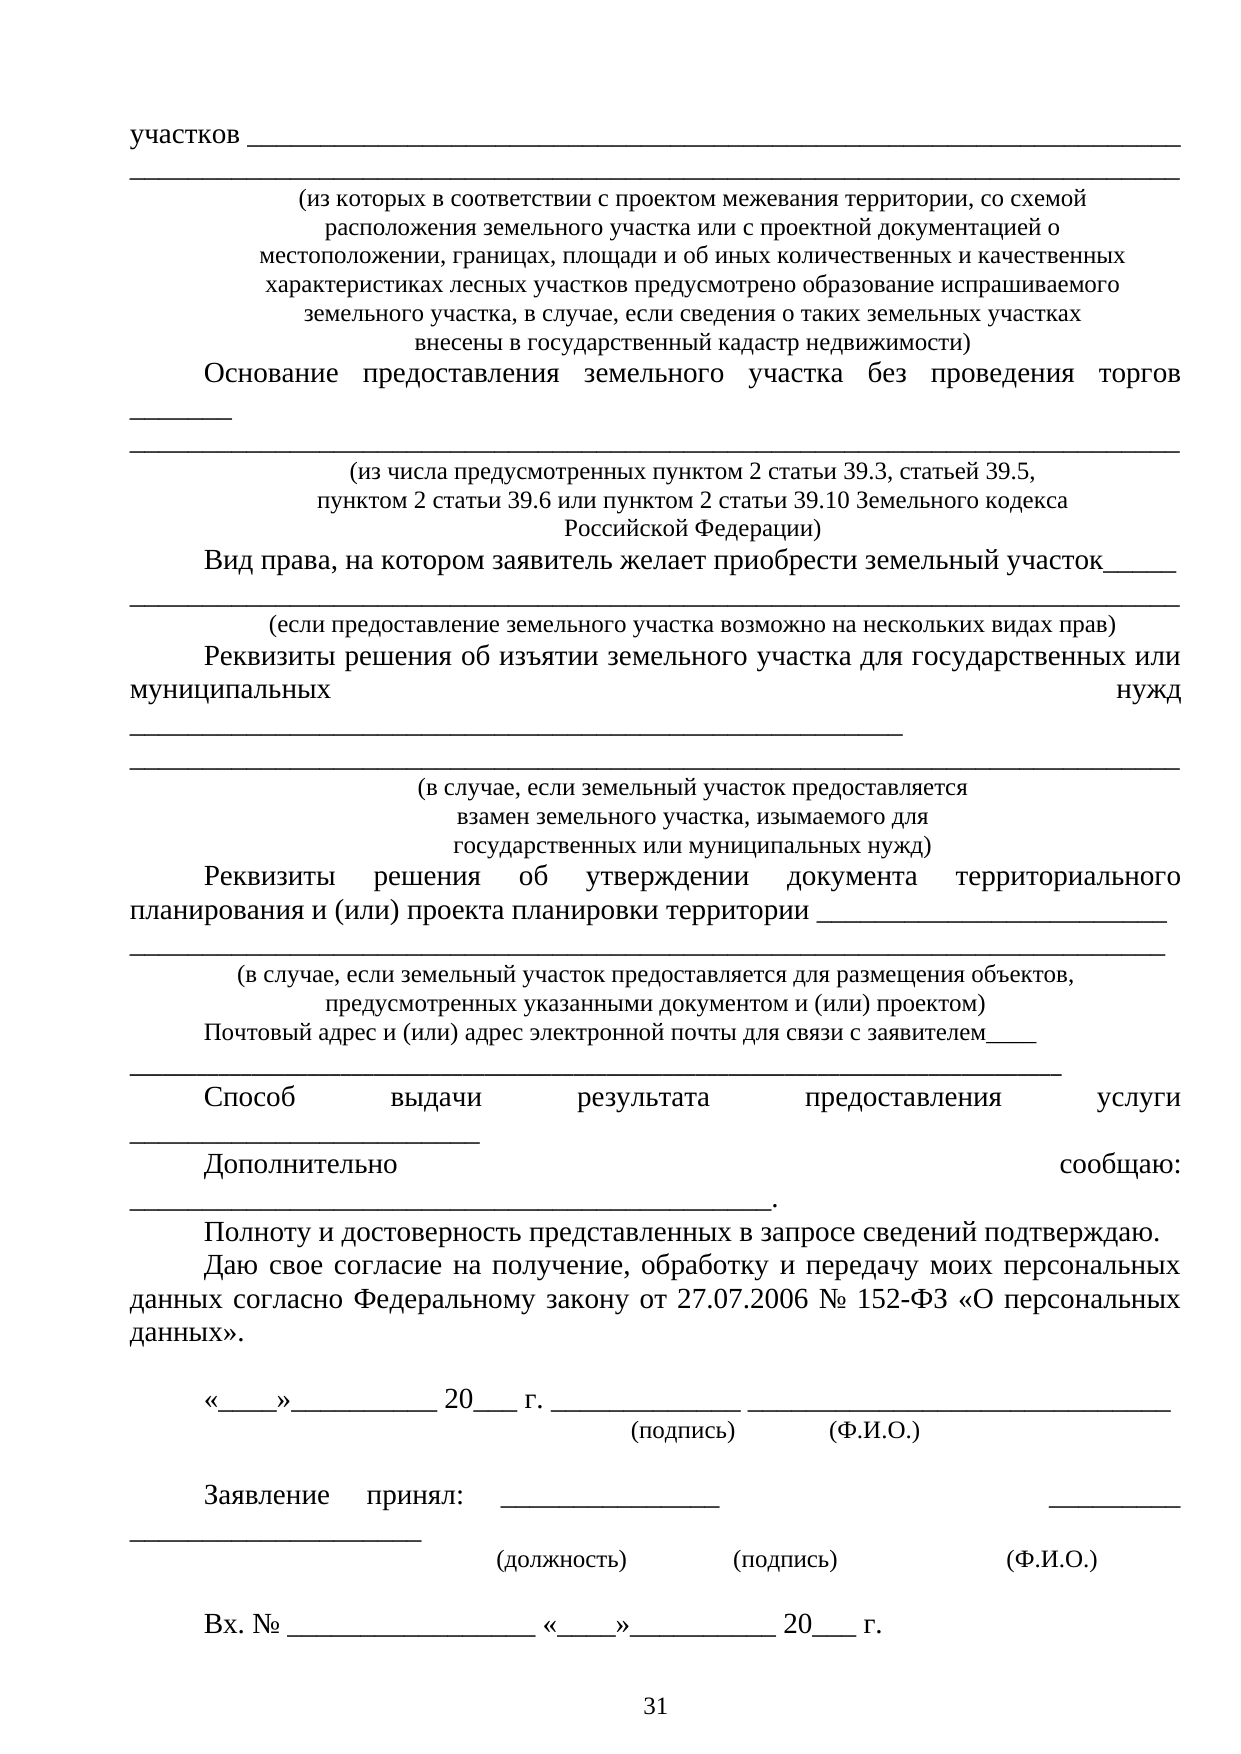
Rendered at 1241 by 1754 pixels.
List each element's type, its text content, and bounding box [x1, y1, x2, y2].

text Вх. № _________________ «____»__________ 20___ г. [129, 1607, 1182, 1640]
text _______________________________________________________________________ [129, 926, 1182, 959]
text пунктом 2 статьи 39.6 или пунктом 2 статьи 39.10 Земельного кодекса [129, 485, 1182, 513]
text (из числа предусмотренных пунктом 2 статьи 39.3, статьей 39.5, [129, 456, 1182, 485]
text ________________________________________________________________________ [129, 422, 1182, 456]
text (если предоставление земельного участка возможно на нескольких видах прав) [129, 609, 1182, 638]
text расположения земельного участка или с проектной документацией о [129, 212, 1182, 240]
text Реквизиты решения об изъятии земельного участка для государственных или муниципальных нужд _____________________________________________________ [129, 638, 1182, 739]
text Реквизиты решения об утверждении документа территориального планирования и (или) проекта планировки территории ________________________ [129, 858, 1182, 926]
text взамен земельного участка, изымаемого для [129, 801, 1182, 830]
text (в случае, если земельный участок предоставляется [129, 772, 1182, 801]
text Российской Федерации) [129, 513, 1182, 542]
text Даю свое согласие на получение, обработку и передачу моих персональных данных согласно Федеральному закону от 27.07.2006 № 152-ФЗ «О персональных данных». [129, 1247, 1182, 1348]
text ________________________________________________________________________ [129, 739, 1182, 772]
text Дополнительно сообщаю: ____________________________________________. [129, 1147, 1182, 1214]
text (в случае, если земельный участок предоставляется для размещения объектов, [129, 959, 1182, 988]
text Почтовый адрес и (или) адрес электронной почты для связи с заявителем____ [129, 1017, 1182, 1045]
text ____________________________________________________________________________________ [129, 1045, 1182, 1079]
text Способ выдачи результата предоставления услуги ________________________ [129, 1079, 1182, 1147]
text характеристиках лесных участков предусмотрено образование испрашиваемого [129, 269, 1182, 298]
text Основание предоставления земельного участка без проведения торгов _______ [129, 355, 1182, 422]
text «____»__________ 20___ г. _____________ _____________________________ [129, 1381, 1182, 1415]
text государственных или муниципальных нужд) [129, 830, 1182, 858]
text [129, 149, 1182, 183]
text (должность) (подпись) (Ф.И.О.) [129, 1544, 1182, 1573]
text ________________________________________________________________________ [129, 576, 1182, 609]
text местоположении, границах, площади и об иных количественных и качественных [129, 240, 1182, 269]
text (из которых в соответствии с проектом межевания территории, со схемой [129, 183, 1182, 212]
text внесены в государственный кадастр недвижимости) [129, 327, 1182, 355]
text Заявление принял: _______________ _________ ____________________ [129, 1477, 1182, 1544]
text земельного участка, в случае, если сведения о таких земельных участках [129, 298, 1182, 327]
text предусмотренных указанными документом и (или) проектом) [129, 988, 1182, 1017]
text Вид права, на котором заявитель желает приобрести земельный участок_____ [129, 542, 1182, 576]
text участков ________________________________________________________________ [129, 116, 1182, 149]
text Полноту и достоверность представленных в запросе сведений подтверждаю. [129, 1214, 1182, 1247]
text (подпись) (Ф.И.О.) [129, 1415, 1182, 1444]
